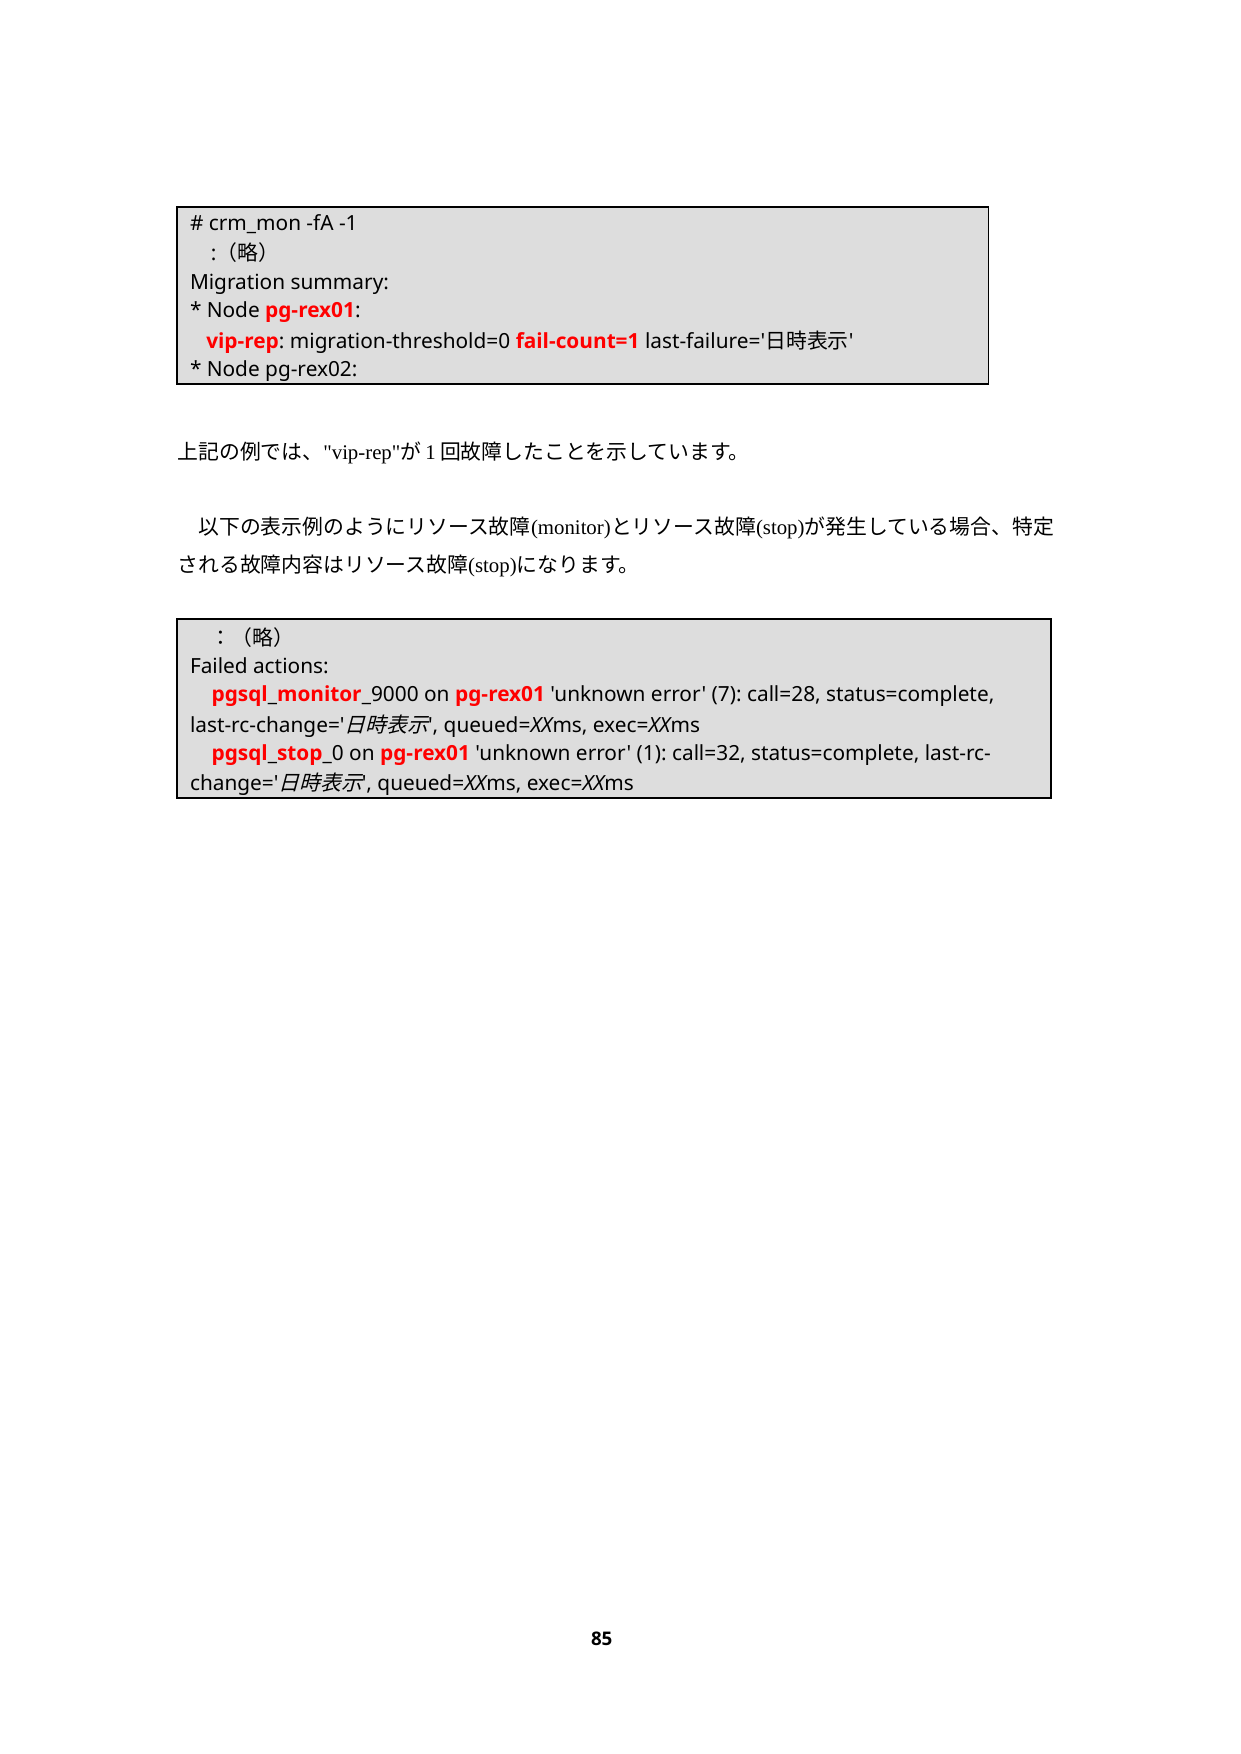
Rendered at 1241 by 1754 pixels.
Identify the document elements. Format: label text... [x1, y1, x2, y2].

text 以下の表示例のようにリソース故障(monitor)とリソース故障(stop)が発生している場合、特定される故障内容はリソース故障(stop)になります。 [177, 507, 1054, 582]
text 上記の例では、"vip-rep"が1回故障したことを示しています。 [177, 432, 1063, 469]
